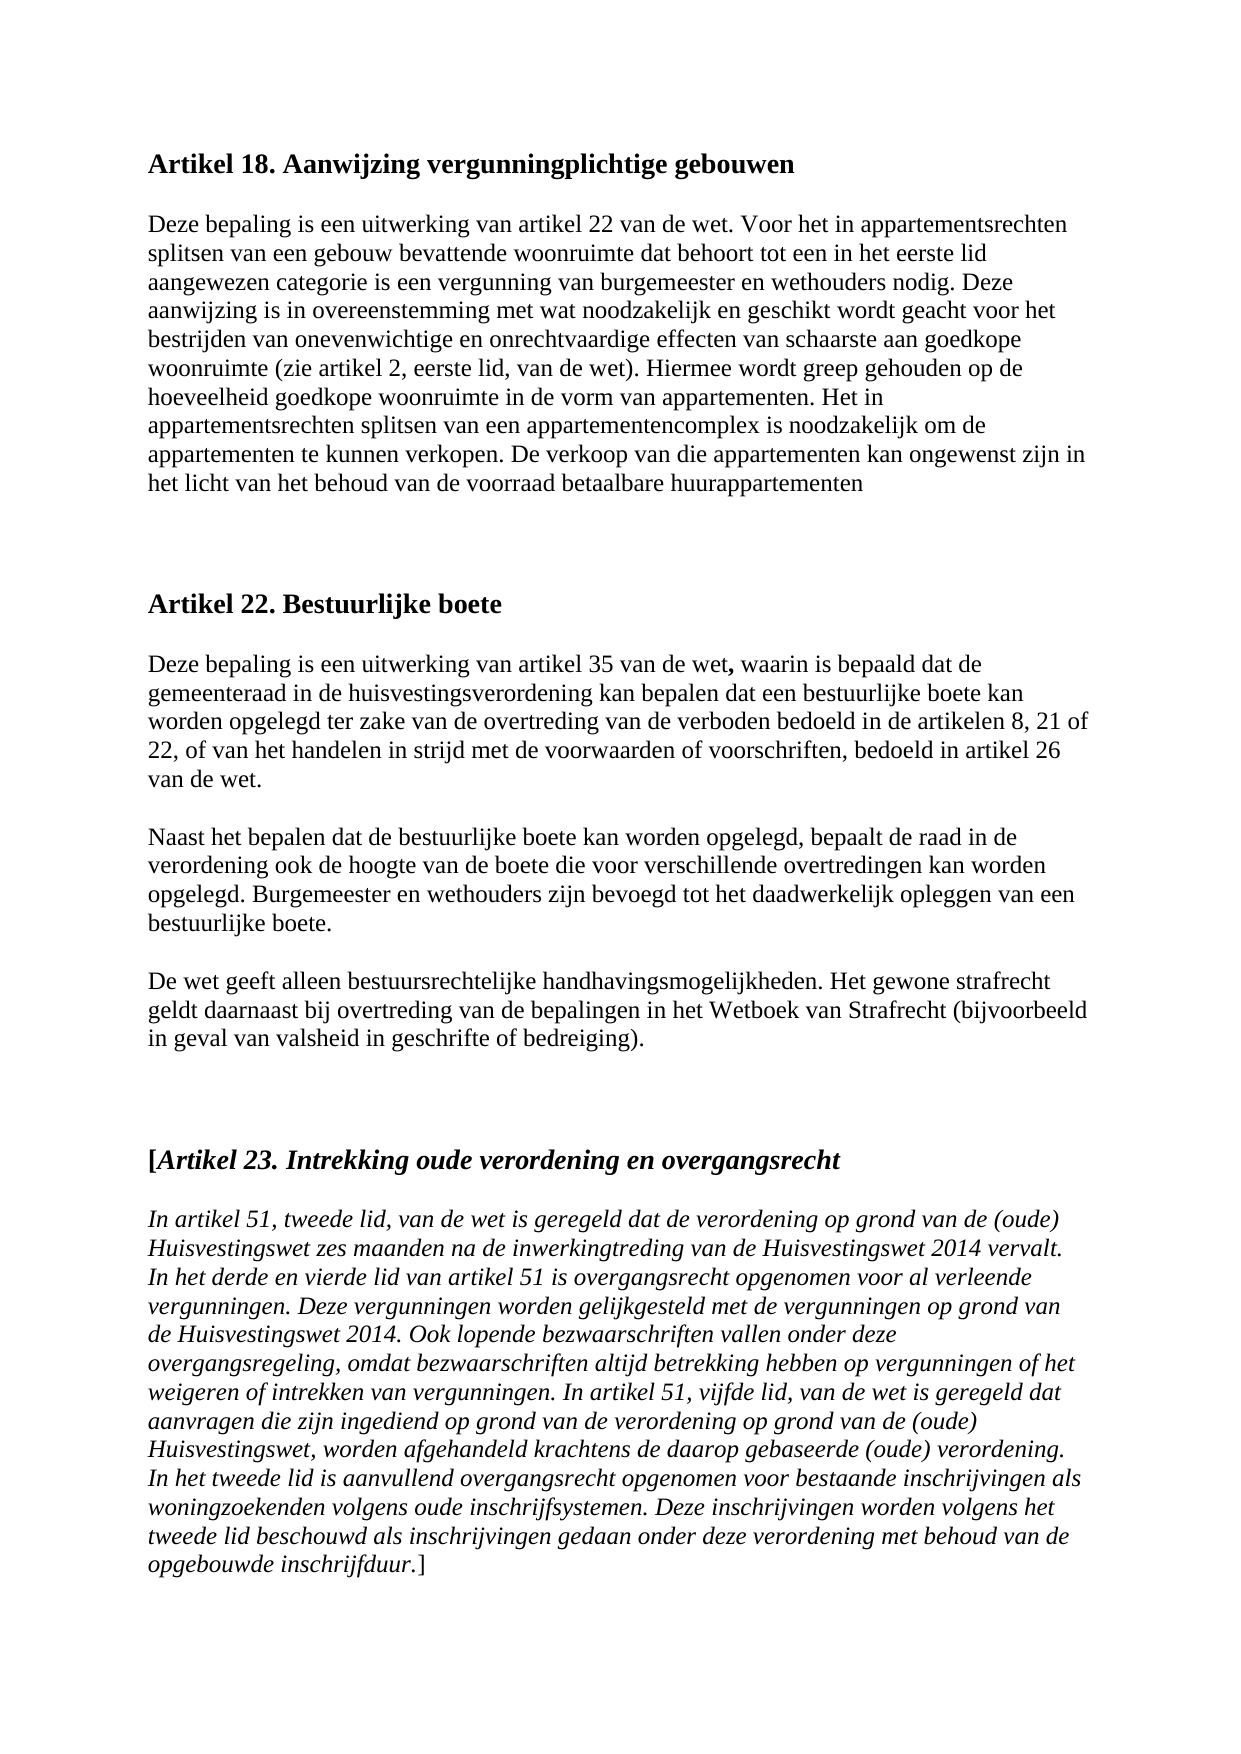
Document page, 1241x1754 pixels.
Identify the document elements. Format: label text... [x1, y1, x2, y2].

text Deze bepaling is een uitwerking van artikel 22 van de wet. Voor het in appartementsrechten splitsen van een gebouw bevattende woonruimte dat behoort tot een in het eerste lid aangewezen categorie is een vergunning van burgemeester en wethouders nodig. Deze aanwijzing is in overeenstemming met wat noodzakelijk en geschikt wordt geacht voor het bestrijden van onevenwichtige en onrechtvaardige effecten van schaarste aan goedkope woonruimte (zie artikel 2, eerste lid, van de wet). Hiermee wordt greep gehouden op de hoeveelheid goedkope woonruimte in de vorm van appartementen. Het in appartementsrechten splitsen van een appartementencomplex is noodzakelijk om de appartementen te kunnen verkopen. De verkoop van die appartementen kan ongewenst zijn in het licht van het behoud van de voorraad betaalbare huurappartementen [148, 209, 1093, 497]
text De wet geeft alleen bestuursrechtelijke handhavingsmogelijkheden. Het gewone strafrecht geldt daarnaast bij overtreding van de bepalingen in het Wetboek van Strafrecht (bijvoorbeeld in geval van valsheid in geschrifte of bedreiging). [148, 966, 1093, 1052]
text Artikel 18. Aanwijzing vergunningplichtige gebouwen [148, 148, 1093, 180]
text Deze bepaling is een uitwerking van artikel 35 van de wet, waarin is bepaald dat de gemeenteraad in de huisvestingsverordening kan bepalen dat een bestuurlijke boete kan worden opgelegd ter zake van de overtreding van de verboden bedoeld in de artikelen 8, 21 of 22, of van het handelen in strijd met de voorwaarden of voorschriften, bedoeld in artikel 26 van de wet. [148, 649, 1093, 793]
text In artikel 51, tweede lid, van de wet is geregeld dat de verordening op grond van de (oude) Huisvestingswet zes maanden na de inwerkingtreding van de Huisvestingswet 2014 vervalt. In het derde en vierde lid van artikel 51 is overgangsrecht opgenomen voor al verleende vergunningen. Deze vergunningen worden gelijkgesteld met de vergunningen op grond van de Huisvestingswet 2014. Ook lopende bezwaarschriften vallen onder deze overgangsregeling, omdat bezwaarschriften altijd betrekking hebben op vergunningen of het weigeren of intrekken van vergunningen. In artikel 51, vijfde lid, van de wet is geregeld dat aanvragen die zijn ingediend op grond van de verordening op grond van de (oude) Huisvestingswet, worden afgehandeld krachtens de daarop gebaseerde (oude) verordening. In het tweede lid is aanvullend overgangsrecht opgenomen voor bestaande inschrijvingen als woningzoekenden volgens oude inschrijfsystemen. Deze inschrijvingen worden volgens het tweede lid beschouwd als inschrijvingen gedaan onder deze verordening met behoud van de opgebouwde inschrijfduur.] [148, 1204, 1093, 1578]
text [Artikel 23. Intrekking oude verordening en overgangsrecht [148, 1143, 1093, 1175]
text Artikel 22. Bestuurlijke boete [148, 587, 1093, 620]
text Naast het bepalen dat de bestuurlijke boete kan worden opgelegd, bepaalt de raad in de verordening ook de hoogte van de boete die voor verschillende overtredingen kan worden opgelegd. Burgemeester en wethouders zijn bevoegd tot het daadwerkelijk opleggen van een bestuurlijke boete. [148, 822, 1093, 937]
